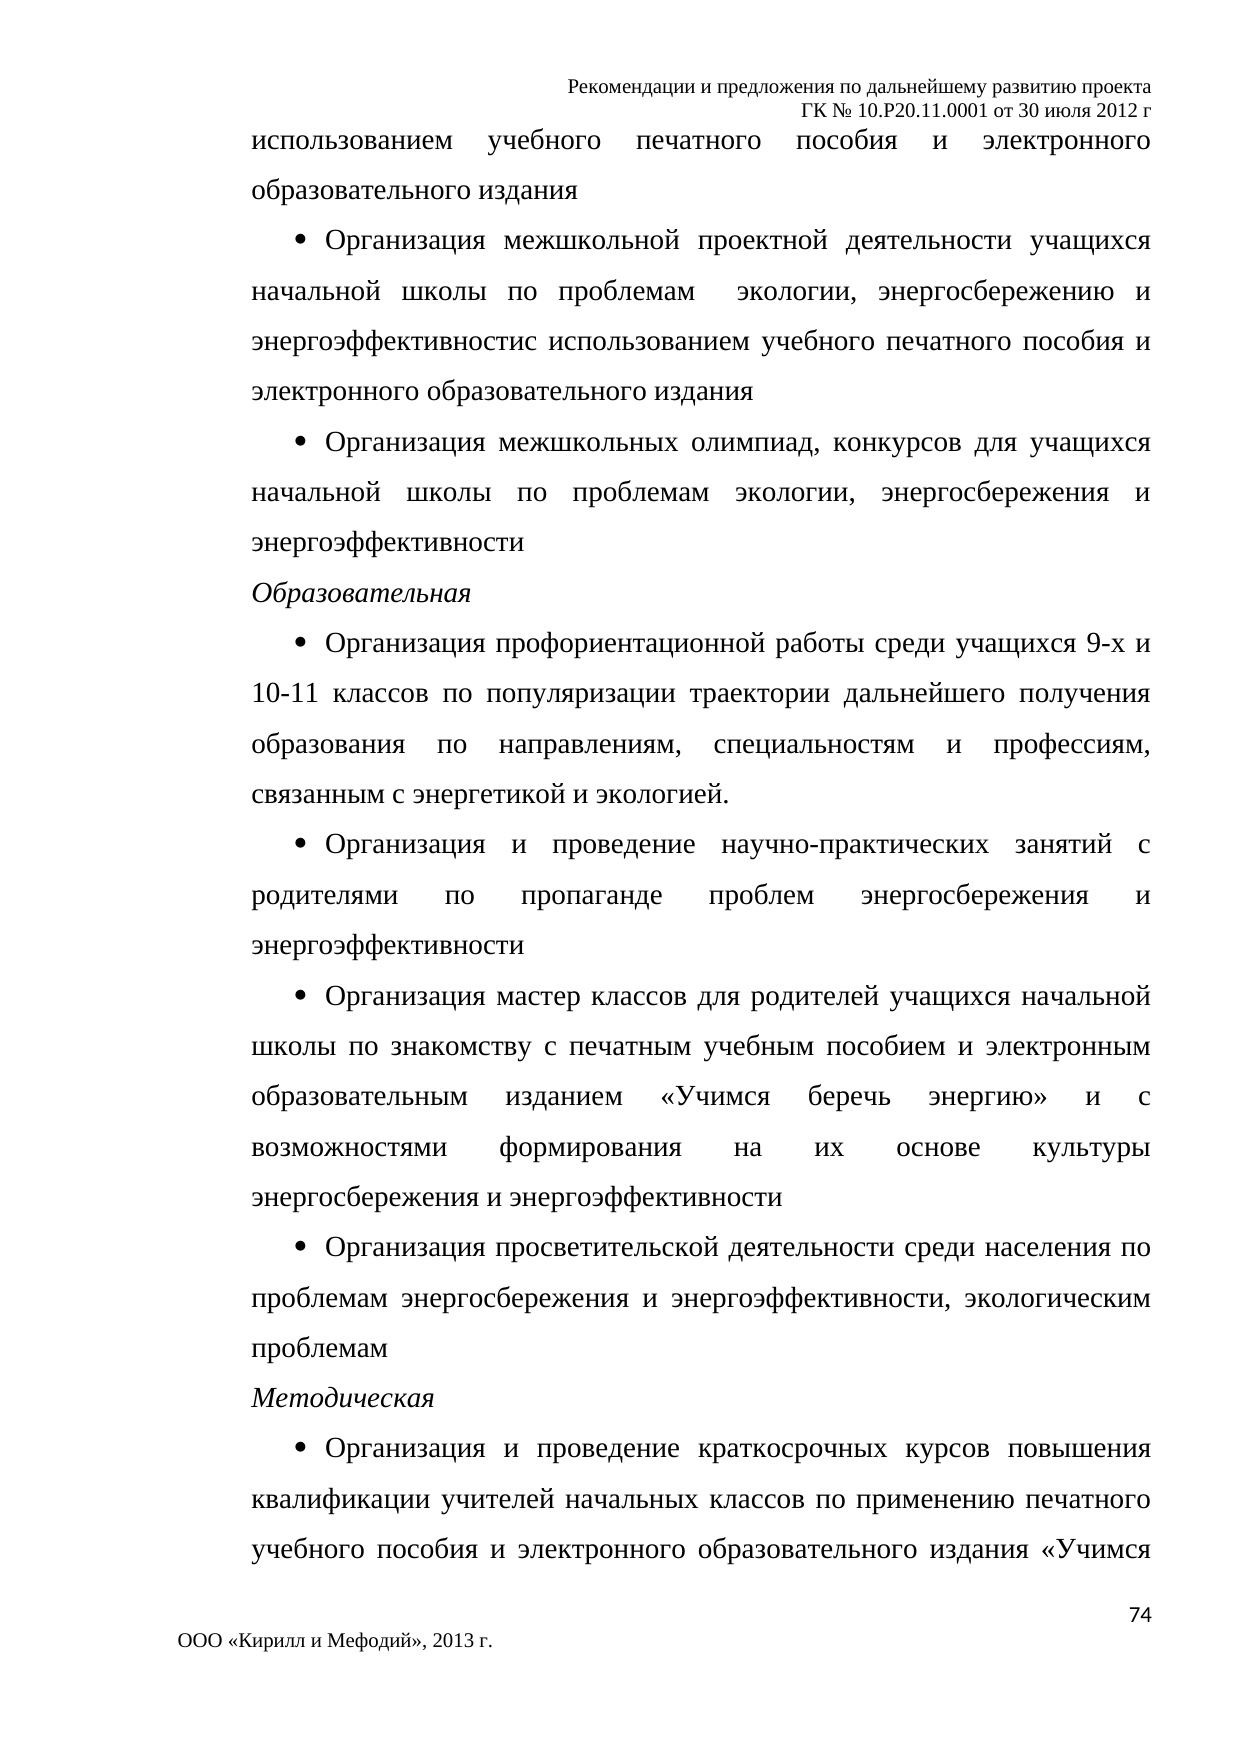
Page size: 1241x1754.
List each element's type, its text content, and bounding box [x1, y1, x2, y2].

list Организация и проведение научно-практических занятий с родителями по пропаганде проблем энергосбережения и энергоэффективности [251, 827, 1152, 961]
list Организация профориентационной работы среди учащихся 9-х и 10-11 классов по популяризации траектории дальнейшего получения образования по направлениям, специальностям и профессиям, связанным с энергетикой и экологией. [251, 625, 1152, 810]
list Организация межшкольной проектной деятельности учащихся начальной школы по проблемам экологии, энергосбережению и энергоэффективностис использованием учебного печатного пособия и электронного образовательного издания [251, 222, 1152, 407]
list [251, 122, 1152, 206]
list Организация просветительской деятельности среди населения по проблемам энергосбережения и энергоэффективности, экологическим проблемам [251, 1229, 1152, 1363]
text Методическая [177, 1380, 1152, 1414]
list Организация мастер классов для родителей учащихся начальной школы по знакомству с печатным учебным пособием и электронным образовательным изданием «Учимся беречь энергию» и с возможностями формирования на их основе культуры энергосбережения и энергоэффективности [251, 978, 1152, 1212]
text Образовательная [177, 575, 1152, 608]
list Организация межшкольных олимпиад, конкурсов для учащихся начальной школы по проблемам экологии, энергосбережения и энергоэффективности [251, 424, 1152, 558]
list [251, 1431, 1152, 1565]
